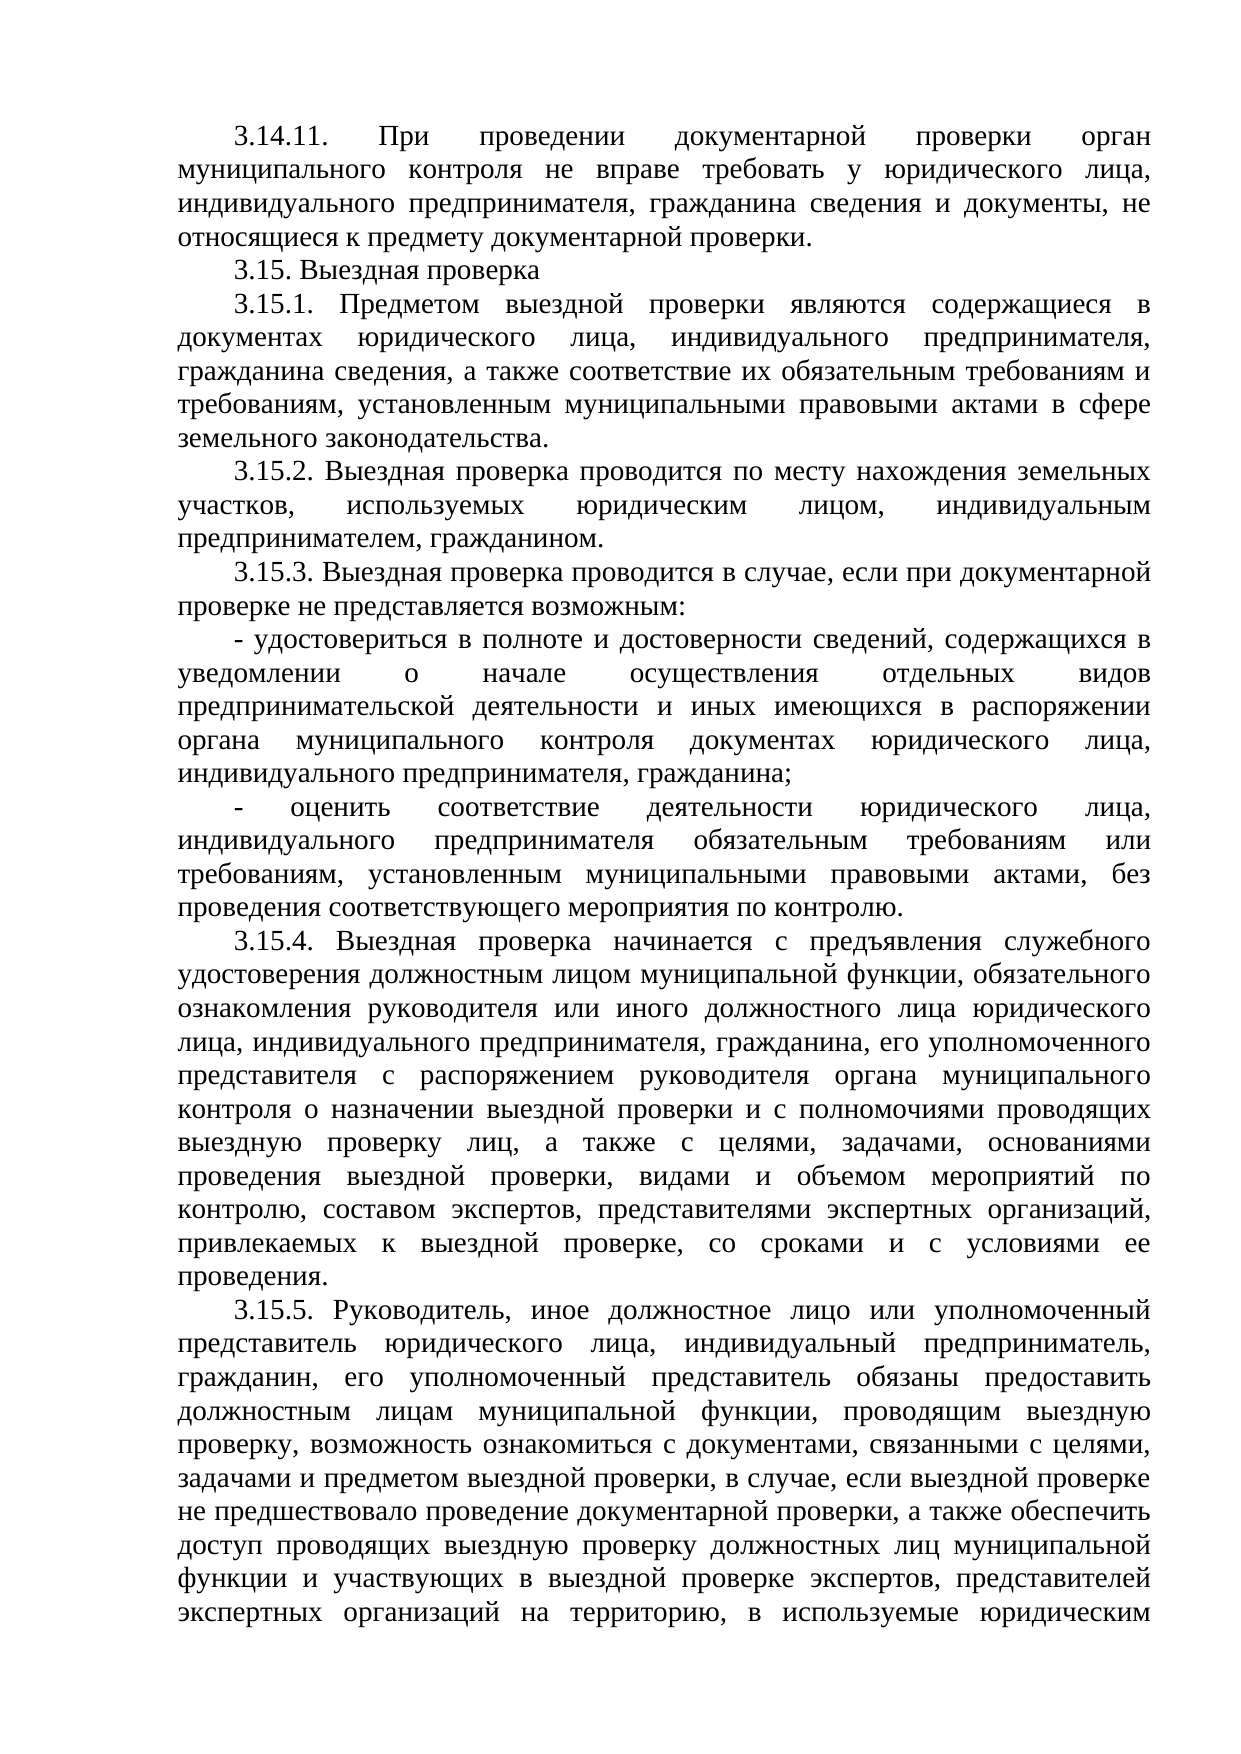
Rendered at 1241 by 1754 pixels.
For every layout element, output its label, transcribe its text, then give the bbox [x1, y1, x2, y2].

text 3.15.2. Выездная проверка проводится по месту нахождения земельных участков, используемых юридическим лицом, индивидуальным предпринимателем, гражданином. [177, 453, 1152, 554]
text 3.15.1. Предметом выездной проверки являются содержащиеся в документах юридического лица, индивидуального предпринимателя, гражданина сведения, а также соответствие их обязательным требованиям и требованиям, установленным муниципальными правовыми актами в сфере земельного законодательства. [177, 286, 1152, 453]
text 3.15.4. Выездная проверка начинается с предъявления служебного удостоверения должностным лицом муниципальной функции, обязательного ознакомления руководителя или иного должностного лица юридического лица, индивидуального предпринимателя, гражданина, его уполномоченного представителя с распоряжением руководителя органа муниципального контроля о назначении выездной проверки и с полномочиями проводящих выездную проверку лиц, а также с целями, задачами, основаниями проведения выездной проверки, видами и объемом мероприятий по контролю, составом экспертов, представителями экспертных организаций, привлекаемых к выездной проверке, со сроками и с условиями ее проведения. [177, 923, 1152, 1292]
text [177, 1292, 1152, 1627]
text 3.14.11. При проведении документарной проверки орган муниципального контроля не вправе требовать у юридического лица, индивидуального предпринимателя, гражданина сведения и документы, не относящиеся к предмету документарной проверки. [177, 118, 1152, 252]
text 3.15.3. Выездная проверка проводится в случае, если при документарной проверке не представляется возможным: [177, 554, 1152, 621]
text - удостовериться в полноте и достоверности сведений, содержащихся в уведомлении о начале осуществления отдельных видов предпринимательской деятельности и иных имеющихся в распоряжении органа муниципального контроля документах юридического лица, индивидуального предпринимателя, гражданина; [177, 621, 1152, 789]
text - оценить соответствие деятельности юридического лица, индивидуального предпринимателя обязательным требованиям или требованиям, установленным муниципальными правовыми актами, без проведения соответствующего мероприятия по контролю. [177, 789, 1152, 923]
text 3.15. Выездная проверка [177, 252, 1152, 286]
